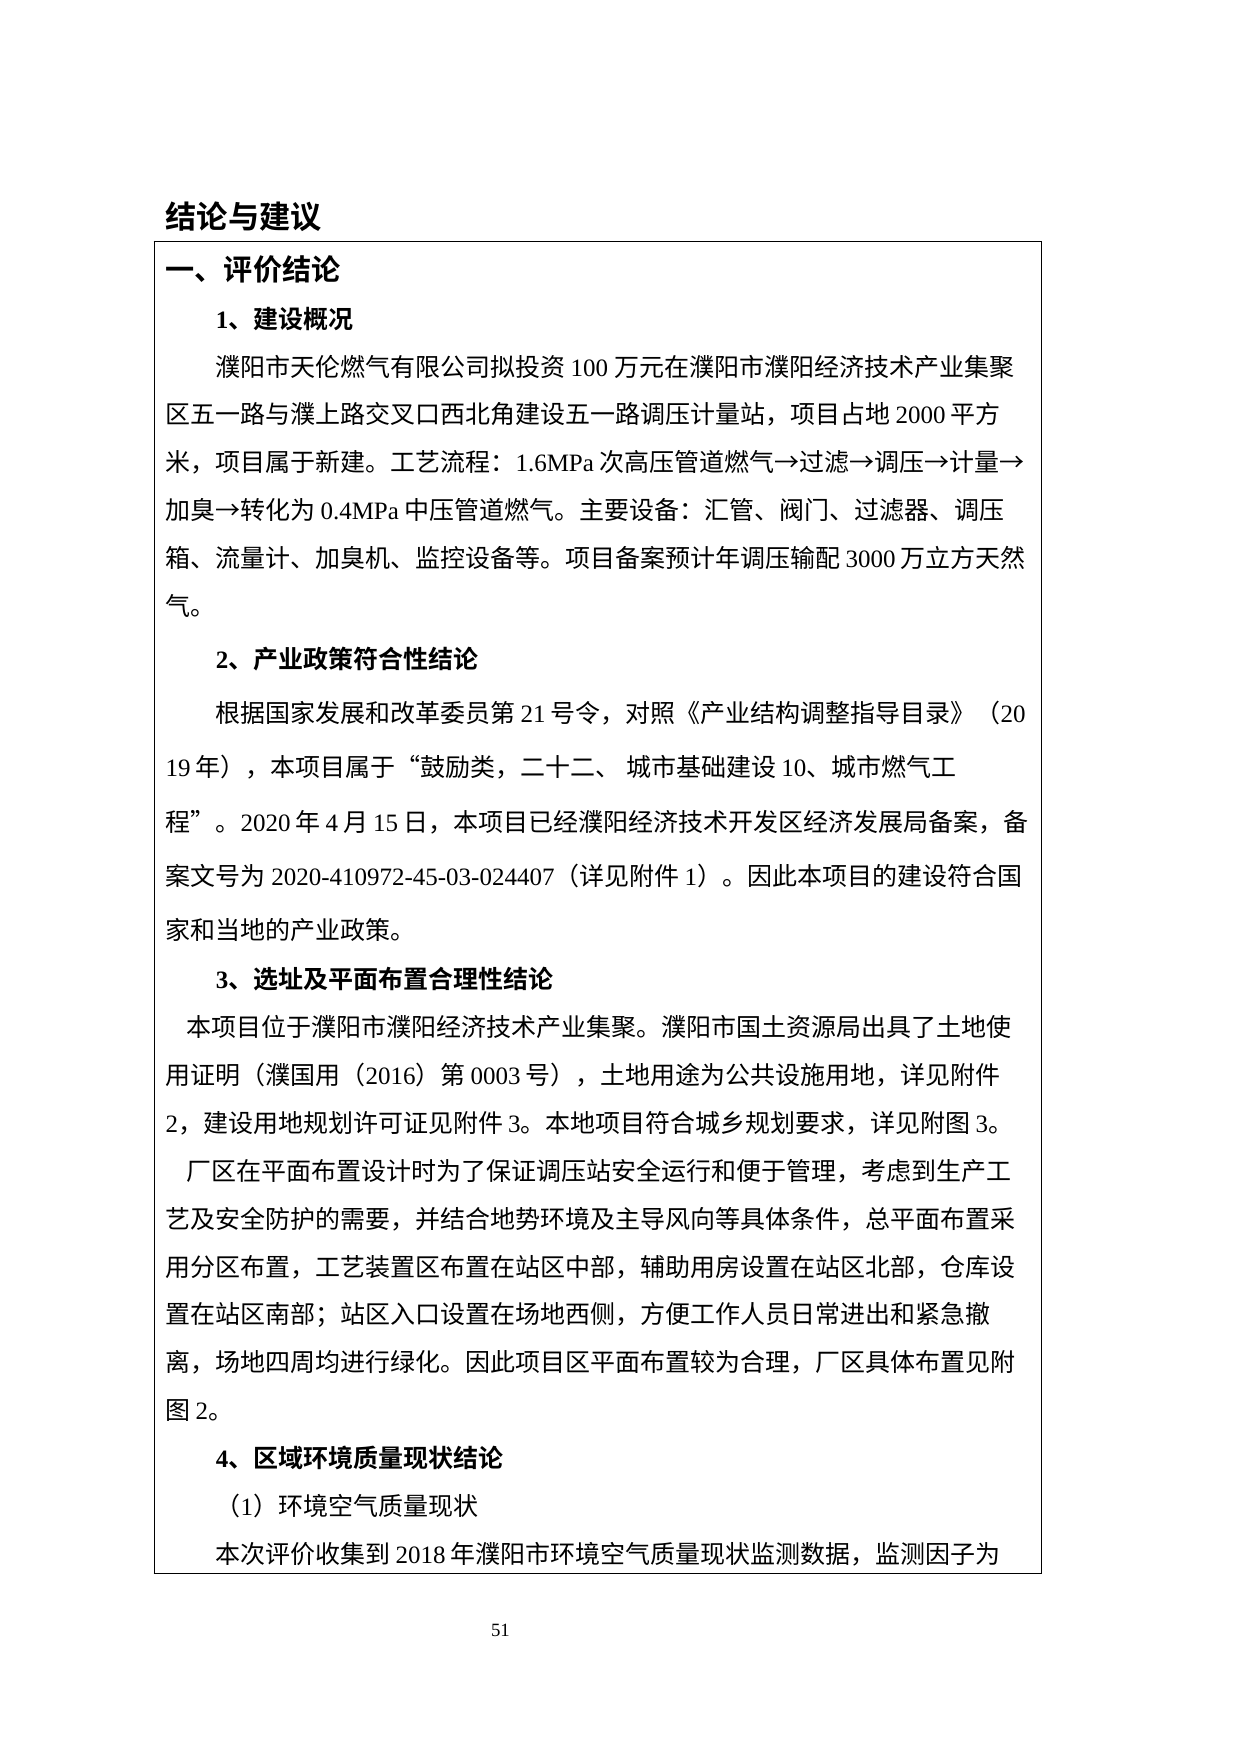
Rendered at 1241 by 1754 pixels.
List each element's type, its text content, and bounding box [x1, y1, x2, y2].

text 结论与建议 [165, 178, 1075, 241]
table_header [155, 242, 1041, 1573]
